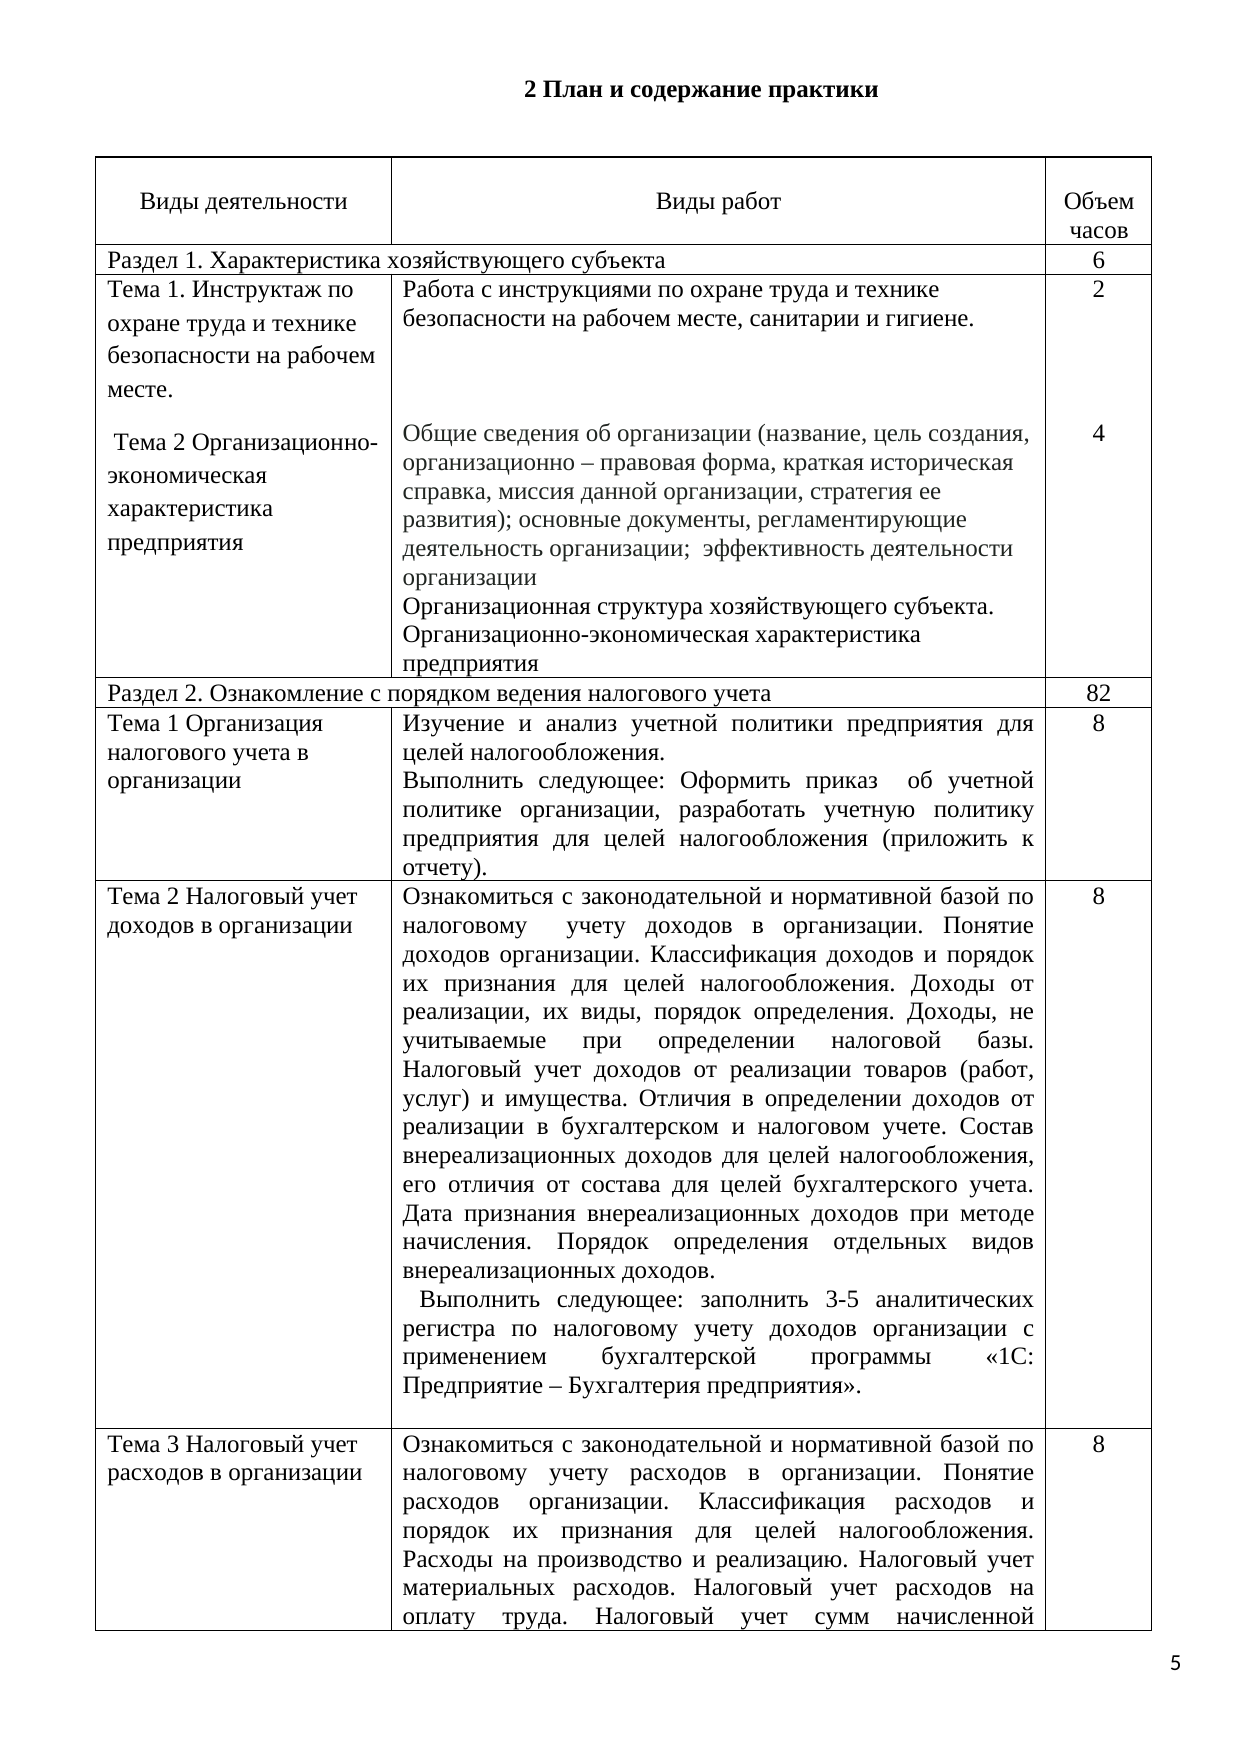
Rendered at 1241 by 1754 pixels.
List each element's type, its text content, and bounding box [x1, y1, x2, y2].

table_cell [392, 1429, 1045, 1630]
table_cell 8 [1046, 1429, 1151, 1630]
table_cell 8 [1046, 881, 1151, 1428]
table_cell 82 [1046, 678, 1151, 707]
table_cell Работа с инструкциями по охране труда и технике безопасности на рабочем месте, санитарии и гигиене. Общие сведения об организации (название, цель создания, организационно – правовая форма, краткая историческая справка, миссия данной организации, стратегия ее развития); основные документы, регламентирующие деятельность организации; эффективность деятельности организации Организационная структура хозяйствующего субъекта. Организационно-экономическая характеристика предприятия [392, 275, 1045, 677]
table_cell Изучение и анализ учетной политики предприятия для целей налогообложения. Выполнить следующее: Оформить приказ об учетной политике организации, разработать учетную политику предприятия для целей налогообложения (приложить к отчету). [392, 708, 1045, 880]
table_cell 8 [1046, 708, 1151, 880]
table_header Виды деятельности [96, 158, 391, 244]
text 2 План и содержание практики [177, 74, 1181, 103]
table_cell 2 4 [1046, 275, 1151, 677]
table_cell Ознакомиться с законодательной и нормативной базой по налоговому учету доходов в организации. Понятие доходов организации. Классификация доходов и порядок их признания для целей налогообложения. Доходы от реализации, их виды, порядок определения. Доходы, не учитываемые при определении налоговой базы. Налоговый учет доходов от реализации товаров (работ, услуг) и имущества. Отличия в определении доходов от реализации в бухгалтерском и налоговом учете. Состав внереализационных доходов для целей налогообложения, его отличия от состава для целей бухгалтерского учета. Дата признания внереализационных доходов при методе начисления. Порядок определения отдельных видов внереализационных доходов. Выполнить следующее: заполнить 3-5 аналитических регистра по налоговому учету доходов организации с применением бухгалтерской программы «1С: Предприятие – Бухгалтерия предприятия». [392, 881, 1045, 1428]
table_cell Раздел 2. Ознакомление с порядком ведения налогового учета [96, 678, 1045, 707]
table_header Виды работ [392, 158, 1045, 244]
table_cell Тема 1 Организация налогового учета в организации [96, 708, 391, 880]
table_header Объем часов [1046, 158, 1151, 244]
table_cell Раздел 1. Характеристика хозяйствующего субъекта [96, 245, 1045, 273]
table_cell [96, 1429, 391, 1630]
table_cell Тема 1. Инструктаж по охране труда и технике безопасности на рабочем месте. Тема 2 Организационно-экономическая характеристика предприятия [96, 275, 391, 677]
table_cell 6 [1046, 245, 1151, 273]
table_cell Тема 2 Налоговый учет доходов в организации [96, 881, 391, 1428]
